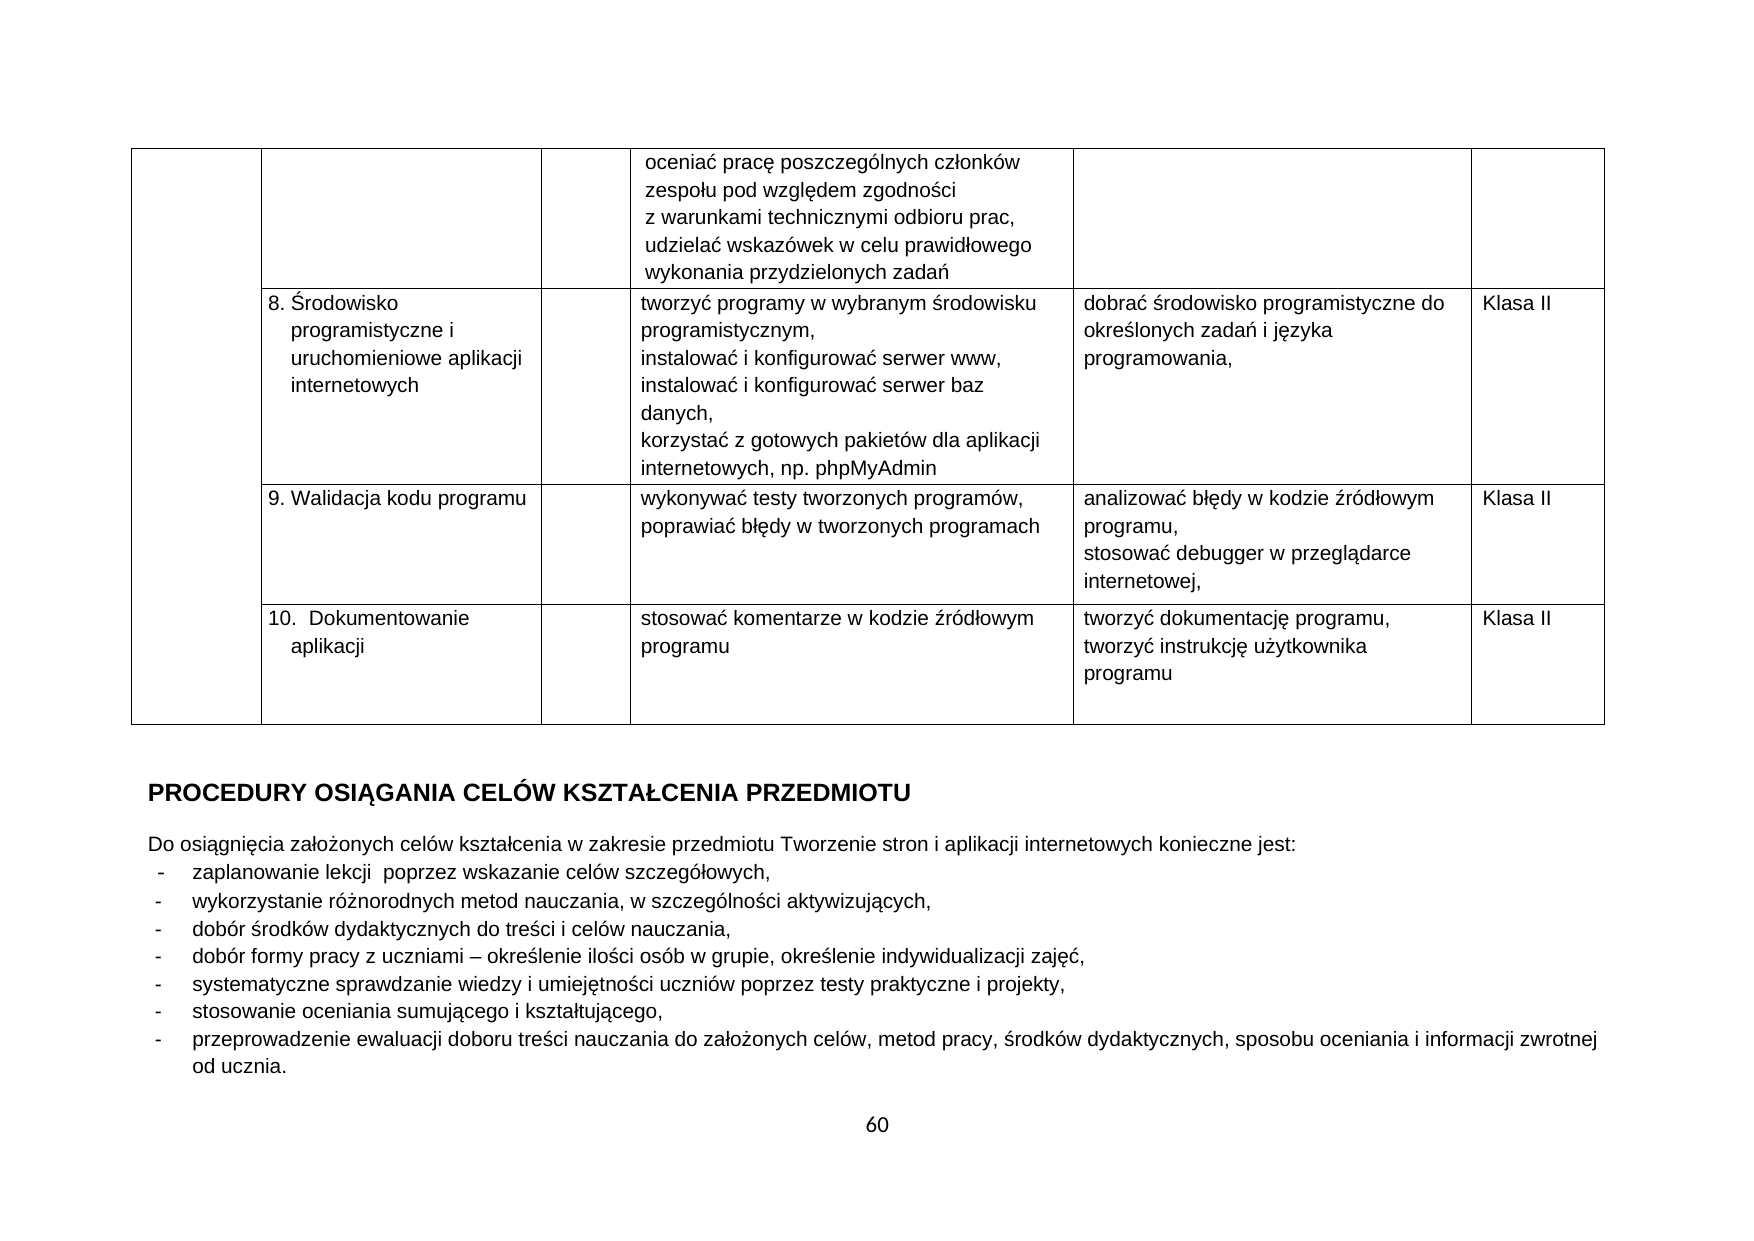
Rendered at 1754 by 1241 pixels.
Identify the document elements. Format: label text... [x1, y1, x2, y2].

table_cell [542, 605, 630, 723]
list stosowanie oceniania sumującego i kształtującego, [154, 999, 1606, 1023]
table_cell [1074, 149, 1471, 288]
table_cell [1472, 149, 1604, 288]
list dobór formy pracy z uczniami – określenie ilości osób w grupie, określenie indywidualizacji zajęć, [154, 944, 1606, 968]
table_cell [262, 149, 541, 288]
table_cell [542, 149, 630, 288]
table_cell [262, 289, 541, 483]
list zaplanowanie lekcji poprzez wskazanie celów szczegółowych, [154, 860, 1606, 886]
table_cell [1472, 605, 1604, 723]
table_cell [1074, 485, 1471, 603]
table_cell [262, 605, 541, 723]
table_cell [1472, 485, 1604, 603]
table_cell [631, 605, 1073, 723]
list przeprowadzenie ewaluacji doboru treści nauczania do założonych celów, metod pracy, środków dydaktycznych, sposobu oceniania i informacji zwrotnej od ucznia. [154, 1027, 1606, 1078]
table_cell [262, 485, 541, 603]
text PROCEDURY OSIĄGANIA CELÓW KSZTAŁCENIA PRZEDMIOTU [148, 778, 1606, 807]
text Do osiągnięcia założonych celów kształcenia w zakresie przedmiotu Tworzenie stron i aplikacji internetowych konieczne jest: [148, 832, 1606, 856]
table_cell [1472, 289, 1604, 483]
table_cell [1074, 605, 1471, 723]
list systematyczne sprawdzanie wiedzy i umiejętności uczniów poprzez testy praktyczne i projekty, [154, 972, 1606, 996]
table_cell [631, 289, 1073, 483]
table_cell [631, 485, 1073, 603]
list wykorzystanie różnorodnych metod nauczania, w szczególności aktywizujących, [154, 889, 1606, 913]
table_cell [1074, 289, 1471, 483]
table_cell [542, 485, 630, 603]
list dobór środków dydaktycznych do treści i celów nauczania, [154, 917, 1606, 941]
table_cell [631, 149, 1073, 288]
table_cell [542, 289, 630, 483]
